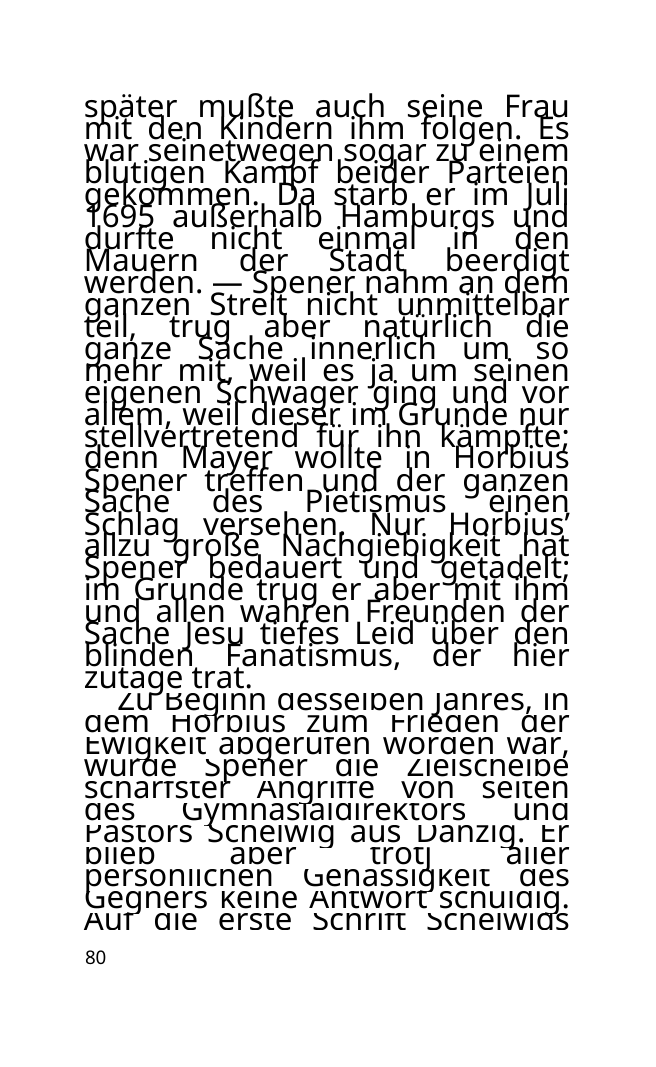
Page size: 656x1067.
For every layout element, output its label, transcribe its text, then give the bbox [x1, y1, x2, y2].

text später mußte auch seine Frau mit den Kindern ihm folgen. Es war seinetwegen sogar zu einem blutigen Kampf beider Parteien gekommen. Da starb er im Juli 1695 außerhalb Hamburgs und durfte nicht einmal in den Mauern der Stadt beerdigt werden. — Spener nahm an dem ganzen Streit nicht unmittelbar teil, trug aber natürlich die ganze Sache innerlich um so mehr mit, weil es ja um seinen eigenen Schwager ging und vor allem, weil dieser im Grunde nur stellvertretend für ihn kämpfte; denn Mayer wollte in Horbius Spener treffen und der ganzen Sache des Pietismus einen Schlag versehen. Nur Horbius’ allzu große Nachgiebigkeit hat Spener bedauert und getadelt; im Grunde trug er aber mit ihm und allen wahren Freunden der Sache Jesu tiefes Leid über den blinden Fanatismus, der hier zutage trat. [84, 100, 570, 693]
text 80 [85, 949, 106, 968]
text Zu Beginn desselben Jahres, in dem Horbius zum Frieden der Ewigkeit abgerufen worden war, wurde Spener die Zielscheibe schärfster Angriffe von seiten des Gymnasialdirektors und Pastors Schelwig aus Danzig. Er blieb aber trotj aller persönlichen Gehässigkeit des Gegners keine Antwort schuldig. Auf die erste Schrift Schelwigs antwortet Spener mit dem „Freudigen Gewissen“, auf die zweite mit der „Freudigen Gewissensfrucht“. Schelwig versuchte sogar einen „Antipietistenbund“ zu gründen, vor allem aber gab er in der Art eines Tagebuches eine Zusammenstellung von dem heraus, was er meinte, auf einer Reise über die Pietisten gehört zu haben. In ihm war Spener die Hauptperson, und ihm wurden die unglaublichsten Dinge unterschoben. Er wies in seiner Antwort vor allem auf die große Gefahr der Übertretung des achten Gebotes hin. Sofort erschien eine weitere Schrift Schelwigs: „Die sektiererische Baptisterei“ und einige andere Aufsätje, in denen Spener nicht weniger als 150 Lehr- irrtümer nachgewiesen werden sollten. Spener antwortete noch einmal in einer ausführlichen Widerlegung, [84, 693, 570, 929]
